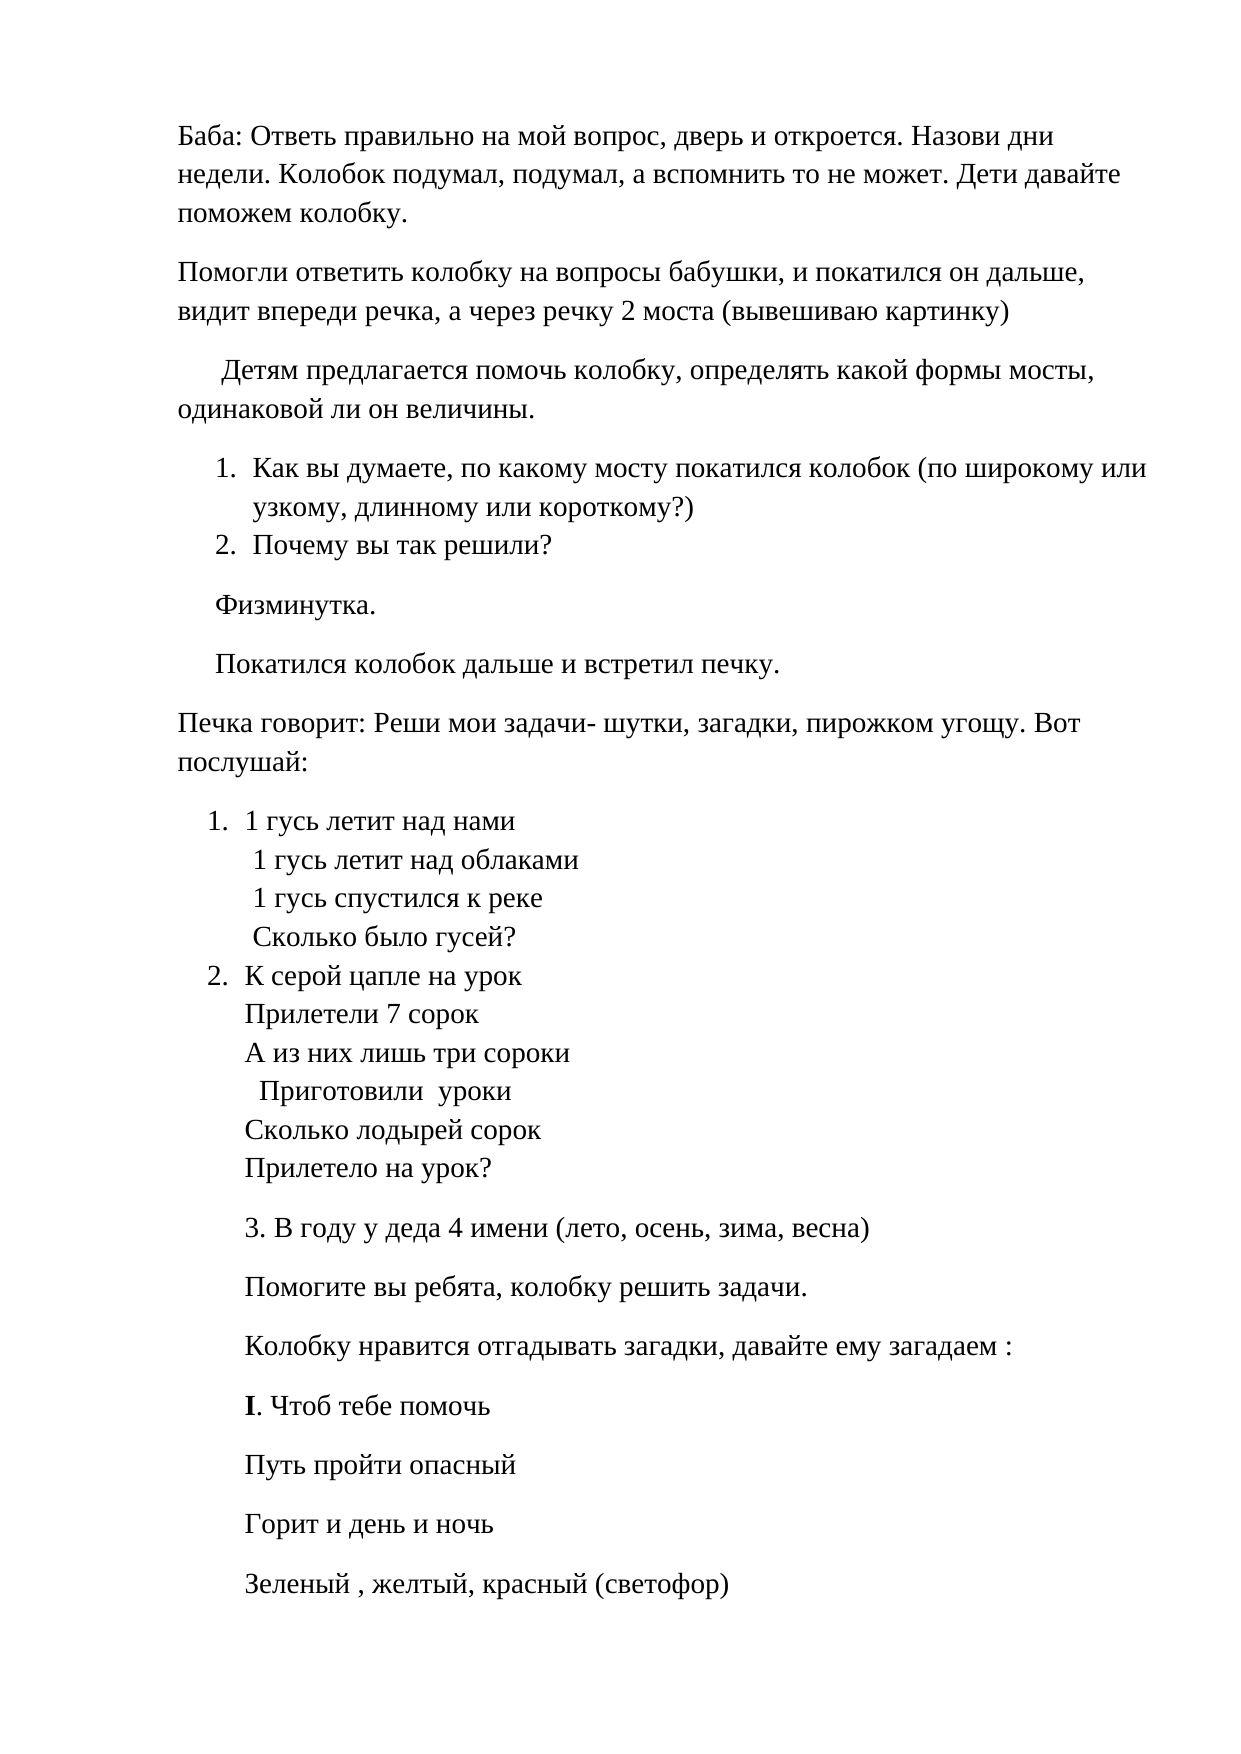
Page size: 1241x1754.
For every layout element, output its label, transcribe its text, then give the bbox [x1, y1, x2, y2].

list Сколько было гусей? [252, 919, 1152, 953]
list 1 гусь спустился к реке [252, 881, 1152, 914]
text Колобку нравится отгадывать загадки, давайте ему загадаем : [244, 1328, 1152, 1362]
text I. Чтоб тебе помочь [244, 1388, 1152, 1421]
list Прилетело на урок? [244, 1150, 1152, 1184]
list К серой цапле на урок [207, 958, 1152, 991]
text Путь пройти опасный [244, 1447, 1152, 1481]
list 1 гусь летит над облаками [252, 842, 1152, 876]
text Горит и день и ночь [244, 1507, 1152, 1540]
list Прилетели 7 сорок [244, 996, 1152, 1030]
text 3. В году у деда 4 имени (лето, осень, зима, весна) [244, 1210, 1152, 1243]
text Физминутка. [215, 587, 1152, 620]
list 1 гусь летит над нами [207, 803, 1152, 837]
text Покатился колобок дальше и встретил печку. [215, 646, 1152, 680]
text Печка говорит: Реши мои задачи- шутки, загадки, пирожком угощу. Вот послушай: [177, 706, 1152, 778]
text Помогите вы ребята, колобку решить задачи. [244, 1269, 1152, 1303]
list Приготовили уроки [244, 1073, 1152, 1107]
list А из них лишь три сороки [244, 1035, 1152, 1068]
list Почему вы так решили? [215, 527, 1152, 561]
list Сколько лодырей сорок [244, 1112, 1152, 1145]
list Как вы думаете, по какому мосту покатился колобок (по широкому или узкому, длинному или короткому?) [215, 450, 1152, 522]
text Детям предлагается помочь колобку, определять какой формы мосты, одинаковой ли он величины. [177, 352, 1152, 424]
text Помогли ответить колобку на вопросы бабушки, и покатился он дальше, видит впереди речка, а через речку 2 моста (вывешиваю картинку) [177, 254, 1152, 327]
text Баба: Ответь правильно на мой вопрос, дверь и откроется. Назови дни недели. Колобок подумал, подумал, а вспомнить то не может. Дети давайте поможем колобку. [177, 118, 1152, 229]
text Зеленый , желтый, красный (светофор) [244, 1566, 1152, 1599]
